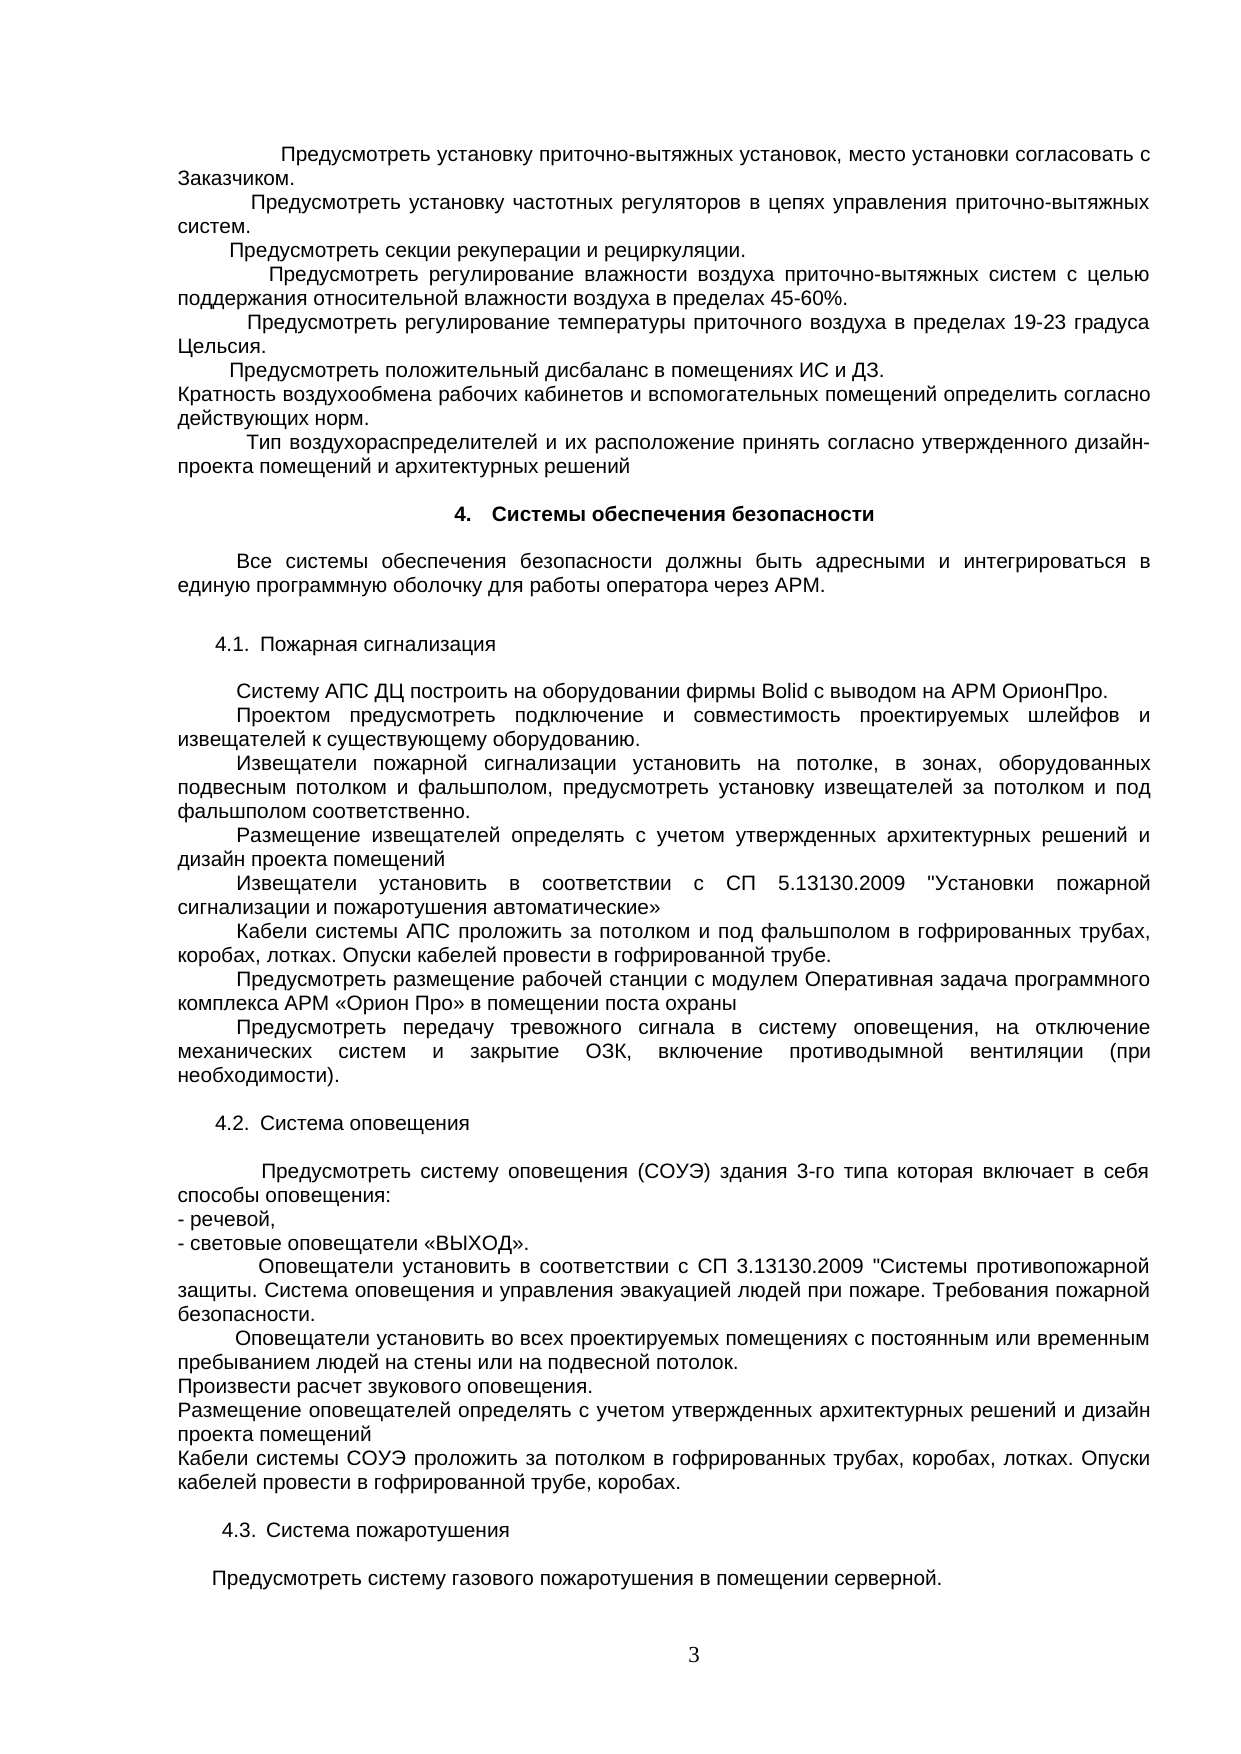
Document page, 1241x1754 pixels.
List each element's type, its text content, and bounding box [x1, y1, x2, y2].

text Систему АПС ДЦ построить на оборудовании фирмы Bolid с выводом на АРМ ОрионПро. [177, 679, 1152, 703]
list Тип воздухораспределителей и их расположение принять согласно утвержденного дизайн-проекта помещений и архитектурных решений [177, 429, 1152, 477]
list - световые оповещатели «ВЫХОД». [177, 1230, 1152, 1254]
text Предусмотреть размещение рабочей станции с модулем Оперативная задача программного комплекса АРМ «Орион Про» в помещении поста охраны [177, 967, 1152, 1015]
list Кратность воздухообмена рабочих кабинетов и вспомогательных помещений определить согласно действующих норм. [177, 382, 1152, 429]
text Извещатели установить в соответствии с СП 5.13130.2009 "Установки пожарной сигнализации и пожаротушения автоматические» [177, 871, 1152, 919]
text Извещатели пожарной сигнализации установить на потолке, в зонах, оборудованных подвесным потолком и фальшполом, предусмотреть установку извещателей за потолком и под фальшполом соответственно. [177, 751, 1152, 823]
text Предусмотреть передачу тревожного сигнала в систему оповещения, на отключение механических систем и закрытие ОЗК, включение противодымной вентиляции (при необходимости). [177, 1015, 1152, 1087]
list Предусмотреть установку приточно-вытяжных установок, место установки согласовать с Заказчиком. [177, 142, 1152, 190]
list Оповещатели установить во всех проектируемых помещениях с постоянным или временным пребыванием людей на стены или на подвесной потолок. [177, 1326, 1152, 1374]
list Произвести расчет звукового оповещения. [177, 1374, 1152, 1398]
list Пожарная сигнализация [215, 631, 1152, 655]
text Кабели системы АПС проложить за потолком и под фальшполом в гофрированных трубах, коробах, лотках. Опуски кабелей провести в гофрированной трубе. [177, 919, 1152, 967]
list Размещение оповещателей определять с учетом утвержденных архитектурных решений и дизайн проекта помещений [177, 1398, 1152, 1446]
list Предусмотреть секции рекуперации и рециркуляции. [177, 238, 1152, 262]
list Предусмотреть установку частотных регуляторов в цепях управления приточно-вытяжных систем. [177, 190, 1152, 238]
text Размещение извещателей определять с учетом утвержденных архитектурных решений и дизайн проекта помещений [177, 823, 1152, 871]
list Предусмотреть регулирование влажности воздуха приточно-вытяжных систем с целью поддержания относительной влажности воздуха в пределах 45-60%. [177, 262, 1152, 310]
list Система пожаротушения [207, 1518, 1152, 1542]
list Предусмотреть систему оповещения (СОУЭ) здания 3-го типа которая включает в себя способы оповещения: [177, 1158, 1152, 1206]
list Предусмотреть систему газового пожаротушения в помещении серверной. [177, 1566, 1152, 1590]
text Все системы обеспечения безопасности должны быть адресными и интегрироваться в единую программную оболочку для работы оператора через АРМ. [177, 549, 1152, 597]
list Оповещатели установить в соответствии с СП 3.13130.2009 "Системы противопожарной защиты. Система оповещения и управления эвакуацией людей при пожаре. Требования пожарной безопасности. [177, 1254, 1152, 1326]
list Предусмотреть положительный дисбаланс в помещениях ИС и ДЗ. [177, 358, 1152, 382]
text Проектом предусмотреть подключение и совместимость проектируемых шлейфов и извещателей к существующему оборудованию. [177, 703, 1152, 751]
list Предусмотреть регулирование температуры приточного воздуха в пределах 19-23 градуса Цельсия. [177, 310, 1152, 358]
list Кабели системы СОУЭ проложить за потолком в гофрированных трубах, коробах, лотках. Опуски кабелей провести в гофрированной трубе, коробах. [177, 1446, 1152, 1494]
list - речевой, [177, 1206, 1152, 1230]
list Система оповещения [215, 1111, 1152, 1134]
list Системы обеспечения безопасности [177, 501, 1152, 525]
